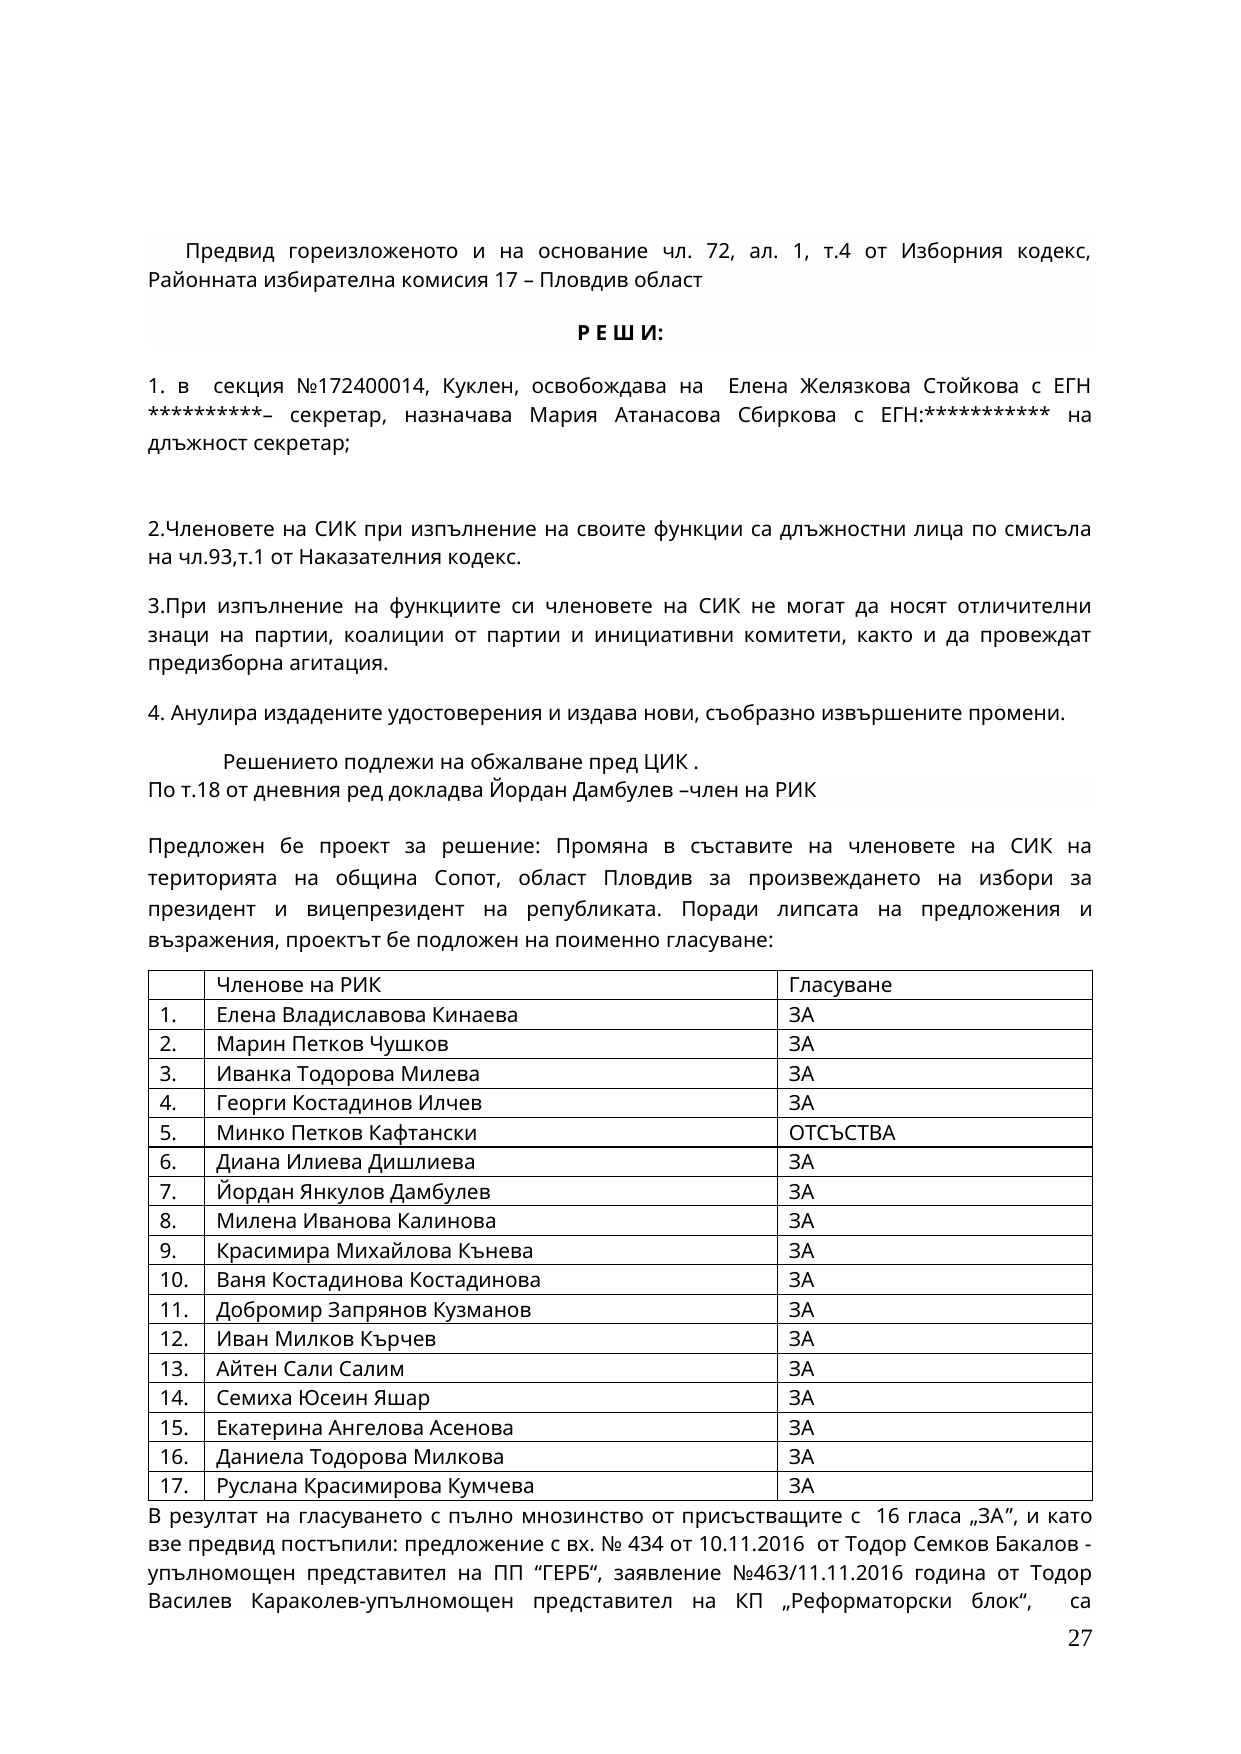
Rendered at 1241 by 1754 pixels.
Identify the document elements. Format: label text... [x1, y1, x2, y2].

table_cell 1. [149, 1000, 204, 1028]
table_cell Йордан Янкулов Дамбулев [205, 1177, 777, 1205]
table_cell 11. [149, 1295, 204, 1323]
table_cell 7. [149, 1177, 204, 1205]
table_cell 4. [149, 1089, 204, 1117]
table_cell Ваня Костадинова Костадинова [205, 1265, 777, 1294]
table_cell Семиха Юсеин Яшар [205, 1383, 777, 1412]
table_cell ЗА [778, 1000, 1092, 1028]
table_header [149, 971, 204, 999]
table_cell ЗА [778, 1059, 1092, 1087]
table_cell 8. [149, 1206, 204, 1235]
text Предвид гореизложеното и на основание чл. 72, ал. 1, т.4 от Изборния кодекс, Районната избирателна комисия 17 – Пловдив област [148, 236, 1093, 293]
table_cell Георги Костадинов Илчев [205, 1089, 777, 1117]
table_cell Диана Илиева Дишлиева [205, 1148, 777, 1176]
table_header Членове на РИК [205, 971, 777, 999]
table_cell ЗА [778, 1148, 1092, 1176]
table_cell 12. [149, 1324, 204, 1353]
table_cell Иванка Тодорова Милева [205, 1059, 777, 1087]
text Р Е Ш И: [148, 318, 1093, 347]
table_cell Елена Владиславова Кинаева [205, 1000, 777, 1028]
table_cell 15. [149, 1413, 204, 1441]
table_cell ЗА [778, 1089, 1092, 1117]
table_cell 17. [149, 1472, 204, 1500]
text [148, 1501, 1093, 1615]
table_cell 16. [149, 1442, 204, 1471]
table_cell Марин Петков Чушков [205, 1030, 777, 1058]
table_cell 3. [149, 1059, 204, 1087]
text 3.При изпълнение на функциите си членовете на СИК не могат да носят отличителни знаци на партии, коалиции от партии и инициативни комитети, както и да провеждат предизборна агитация. [148, 592, 1093, 677]
table_cell ЗА [778, 1442, 1092, 1471]
table_cell ЗА [778, 1383, 1092, 1412]
table_cell ЗА [778, 1265, 1092, 1294]
table_cell ЗА [778, 1236, 1092, 1264]
table_cell 14. [149, 1383, 204, 1412]
table_cell Милена Иванова Калинова [205, 1206, 777, 1235]
table_cell ЗА [778, 1030, 1092, 1058]
table_cell Айтен Сали Салим [205, 1354, 777, 1382]
text 1. в секция №172400014, Куклен, освобождава на Елена Желязкова Стойкова с ЕГН **********– секретар, назначава Мария Атанасова Сбиркова с ЕГН:*********** на длъжност секретар; [148, 372, 1093, 457]
text 2.Членовете на СИК при изпълнение на своите функции са длъжностни лица по смисъла на чл.93,т.1 от Наказателния кодекс. [148, 514, 1093, 571]
list Решението подлежи на обжалване пред ЦИК . [223, 747, 1093, 775]
table_cell ЗА [778, 1472, 1092, 1500]
table_cell Минко Петков Кафтански [205, 1118, 777, 1146]
text Предложен бе проект за решение: Промяна в съставите на членовете на СИК на територията на община Сoпот, област Пловдив за произвеждането на избори за президент и вицепрезидент на републиката. Поради липсата на предложения и възражения, проектът бе подложен на поименно гласуване: [148, 829, 1093, 954]
table_header Гласуване [778, 971, 1092, 999]
table_cell Руслана Красимирова Кумчева [205, 1472, 777, 1500]
table_cell 10. [149, 1265, 204, 1294]
table_cell 13. [149, 1354, 204, 1382]
table_cell Красимира Михайлова Кънева [205, 1236, 777, 1264]
table_cell ЗА [778, 1177, 1092, 1205]
table_cell ЗА [778, 1413, 1092, 1441]
table_cell Добромир Запрянов Кузманов [205, 1295, 777, 1323]
table_cell 5. [149, 1118, 204, 1146]
table_cell Даниела Тодорова Милкова [205, 1442, 777, 1471]
table_cell ОТСЪСТВА [778, 1118, 1092, 1146]
text 4. Анулира издадените удостоверения и издава нови, съобразно извършените промени. [148, 698, 1093, 726]
table_cell Екатерина Ангелова Асенова [205, 1413, 777, 1441]
table_cell ЗА [778, 1295, 1092, 1323]
table_cell 2. [149, 1030, 204, 1058]
table_cell Иван Милков Кърчев [205, 1324, 777, 1353]
table_cell ЗА [778, 1206, 1092, 1235]
table_cell 9. [149, 1236, 204, 1264]
text По т.18 от дневния ред докладва Йордан Дамбулев –член на РИК [148, 775, 1093, 804]
table_cell ЗА [778, 1324, 1092, 1353]
table_cell ЗА [778, 1354, 1092, 1382]
table_cell 6. [149, 1148, 204, 1176]
